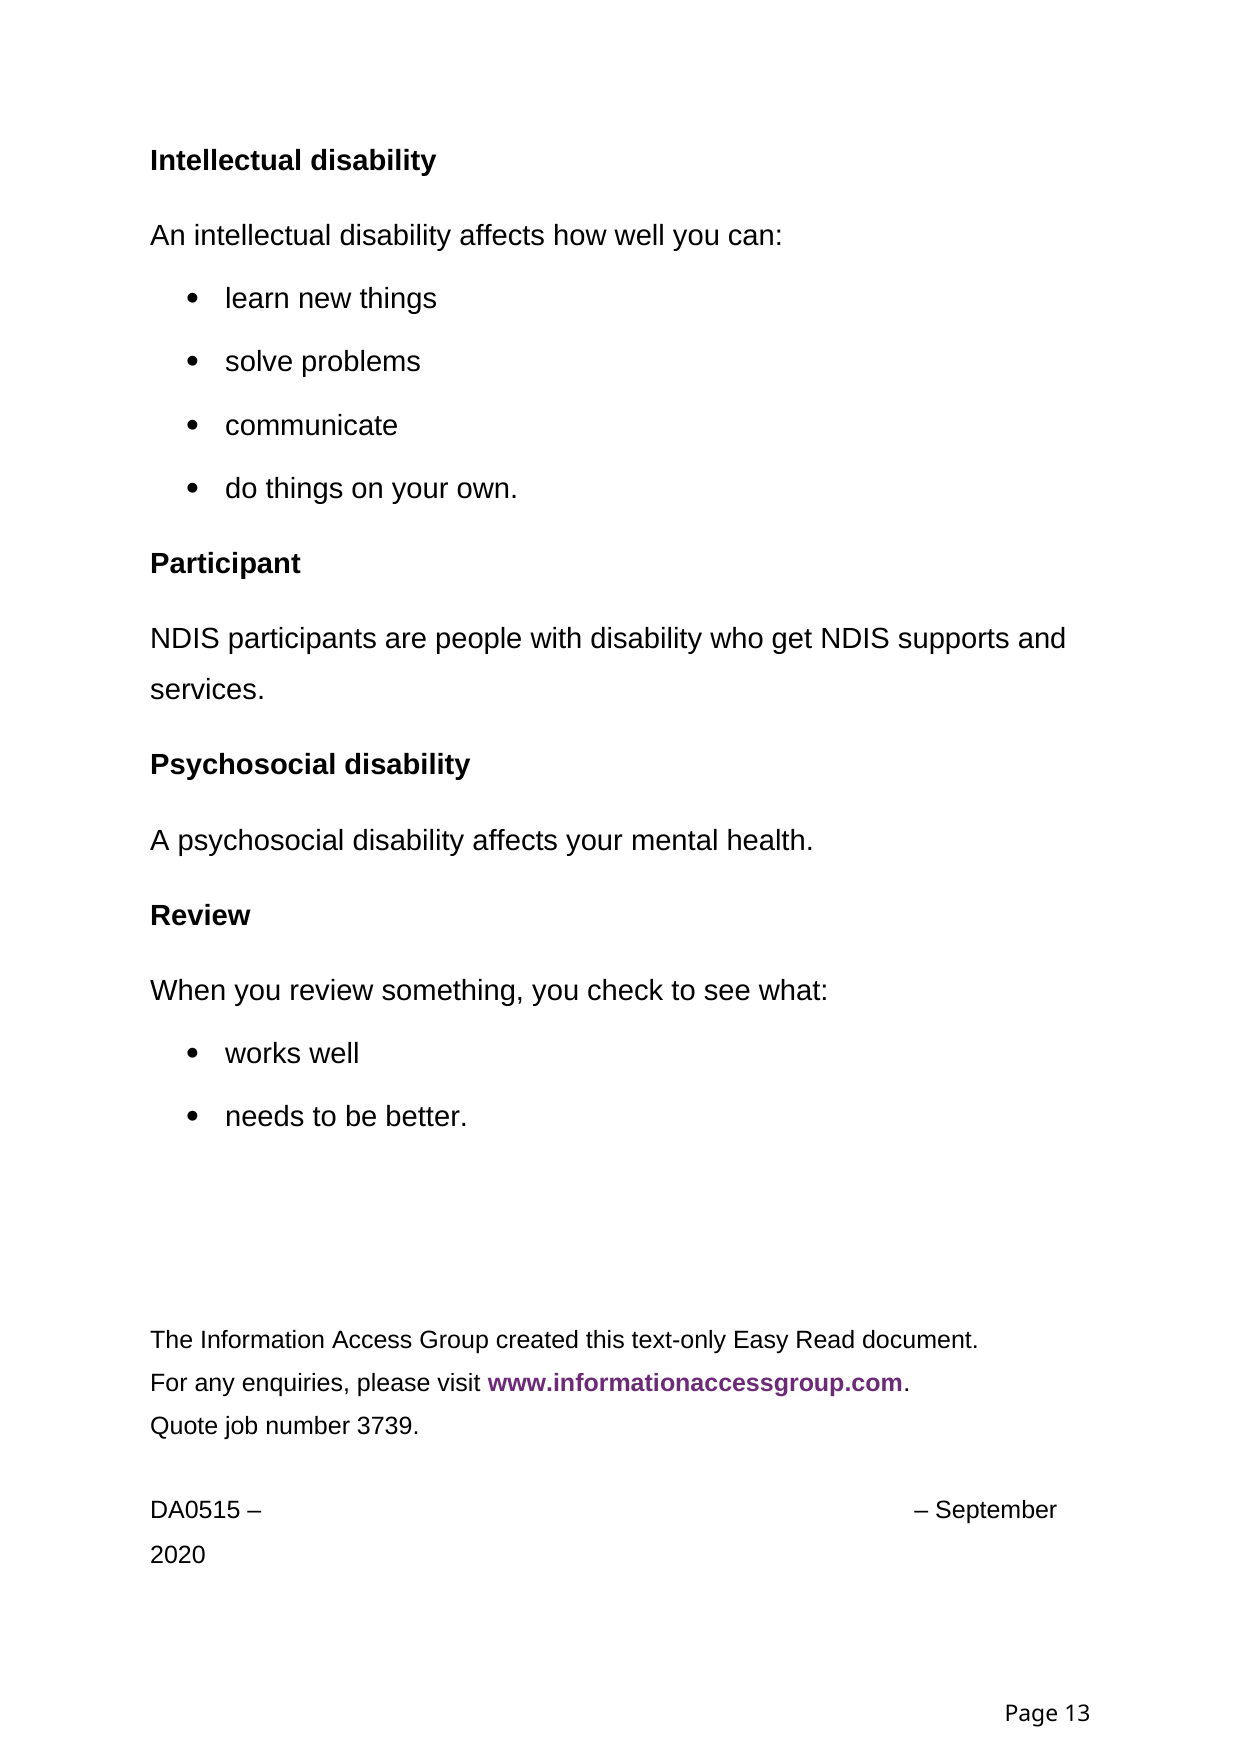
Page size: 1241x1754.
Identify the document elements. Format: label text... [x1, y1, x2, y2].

text Review [150, 898, 1090, 931]
text When you review something, you check to see what: [150, 973, 1090, 1007]
text Participant [150, 546, 1090, 580]
list do things on your own. [187, 471, 1090, 504]
text NDIS participants are people with disability who get NDIS supports and services. [150, 622, 1090, 705]
text An intellectual disability affects how well you can: [150, 218, 1090, 252]
text The Information Access Group created this text-only Easy Read document. For any enquiries, please visit www.informationaccessgroup.com. Quote job number 3739. [150, 1325, 1090, 1440]
text DA0515 – – September 2020 [150, 1492, 1090, 1569]
list needs to be better. [187, 1099, 1090, 1133]
list solve problems [187, 344, 1090, 378]
text Intellectual disability [150, 143, 1090, 177]
text Psychosocial disability [150, 747, 1090, 781]
text A psychosocial disability affects your mental health. [150, 822, 1090, 856]
list works well [187, 1036, 1090, 1070]
list learn new things [187, 281, 1090, 315]
list communicate [187, 407, 1090, 441]
